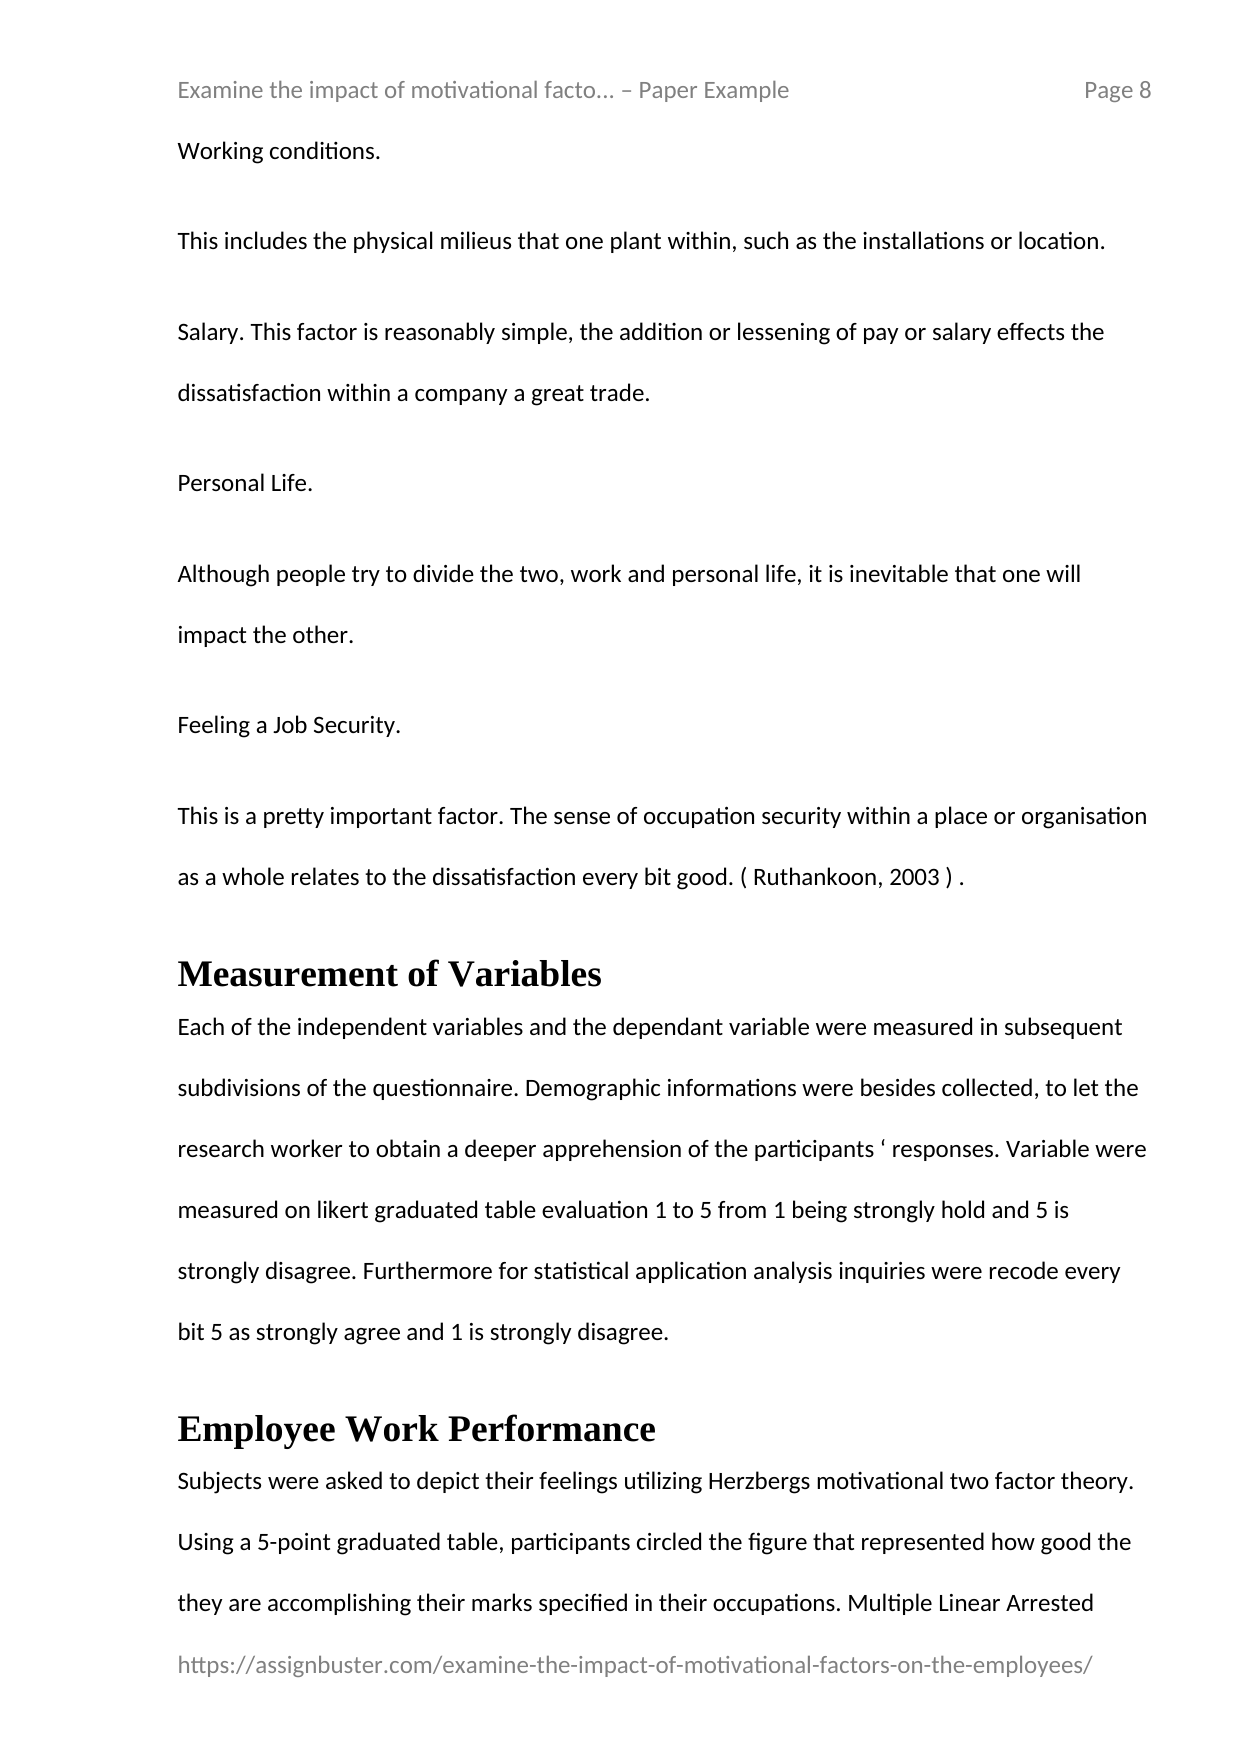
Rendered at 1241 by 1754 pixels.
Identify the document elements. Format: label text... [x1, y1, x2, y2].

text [177, 1465, 1152, 1618]
subtitle Employee Work Performance [177, 1406, 1152, 1449]
text This includes the physical milieus that one plant within, such as the installations or location. [177, 225, 1152, 256]
text Salary. This factor is reasonably simple, the addition or lessening of pay or salary effects the dissatisfaction within a company a great trade. [177, 316, 1152, 407]
text Each of the independent variables and the dependant variable were measured in subsequent subdivisions of the questionnaire. Demographic informations were besides collected, to let the research worker to obtain a deeper apprehension of the participants ‘ responses. Variable were measured on likert graduated table evaluation 1 to 5 from 1 being strongly hold and 5 is strongly disagree. Furthermore for statistical application analysis inquiries were recode every bit 5 as strongly agree and 1 is strongly disagree. [177, 1011, 1152, 1346]
text Personal Life. [177, 467, 1152, 498]
text Although people try to divide the two, work and personal life, it is inevitable that one will impact the other. [177, 558, 1152, 649]
subtitle Measurement of Variables [177, 952, 1152, 995]
text Feeling a Job Security. [177, 709, 1152, 740]
text Working conditions. [177, 135, 1152, 165]
text This is a pretty important factor. The sense of occupation security within a place or organisation as a whole relates to the dissatisfaction every bit good. ( Ruthankoon, 2003 ) . [177, 800, 1152, 892]
